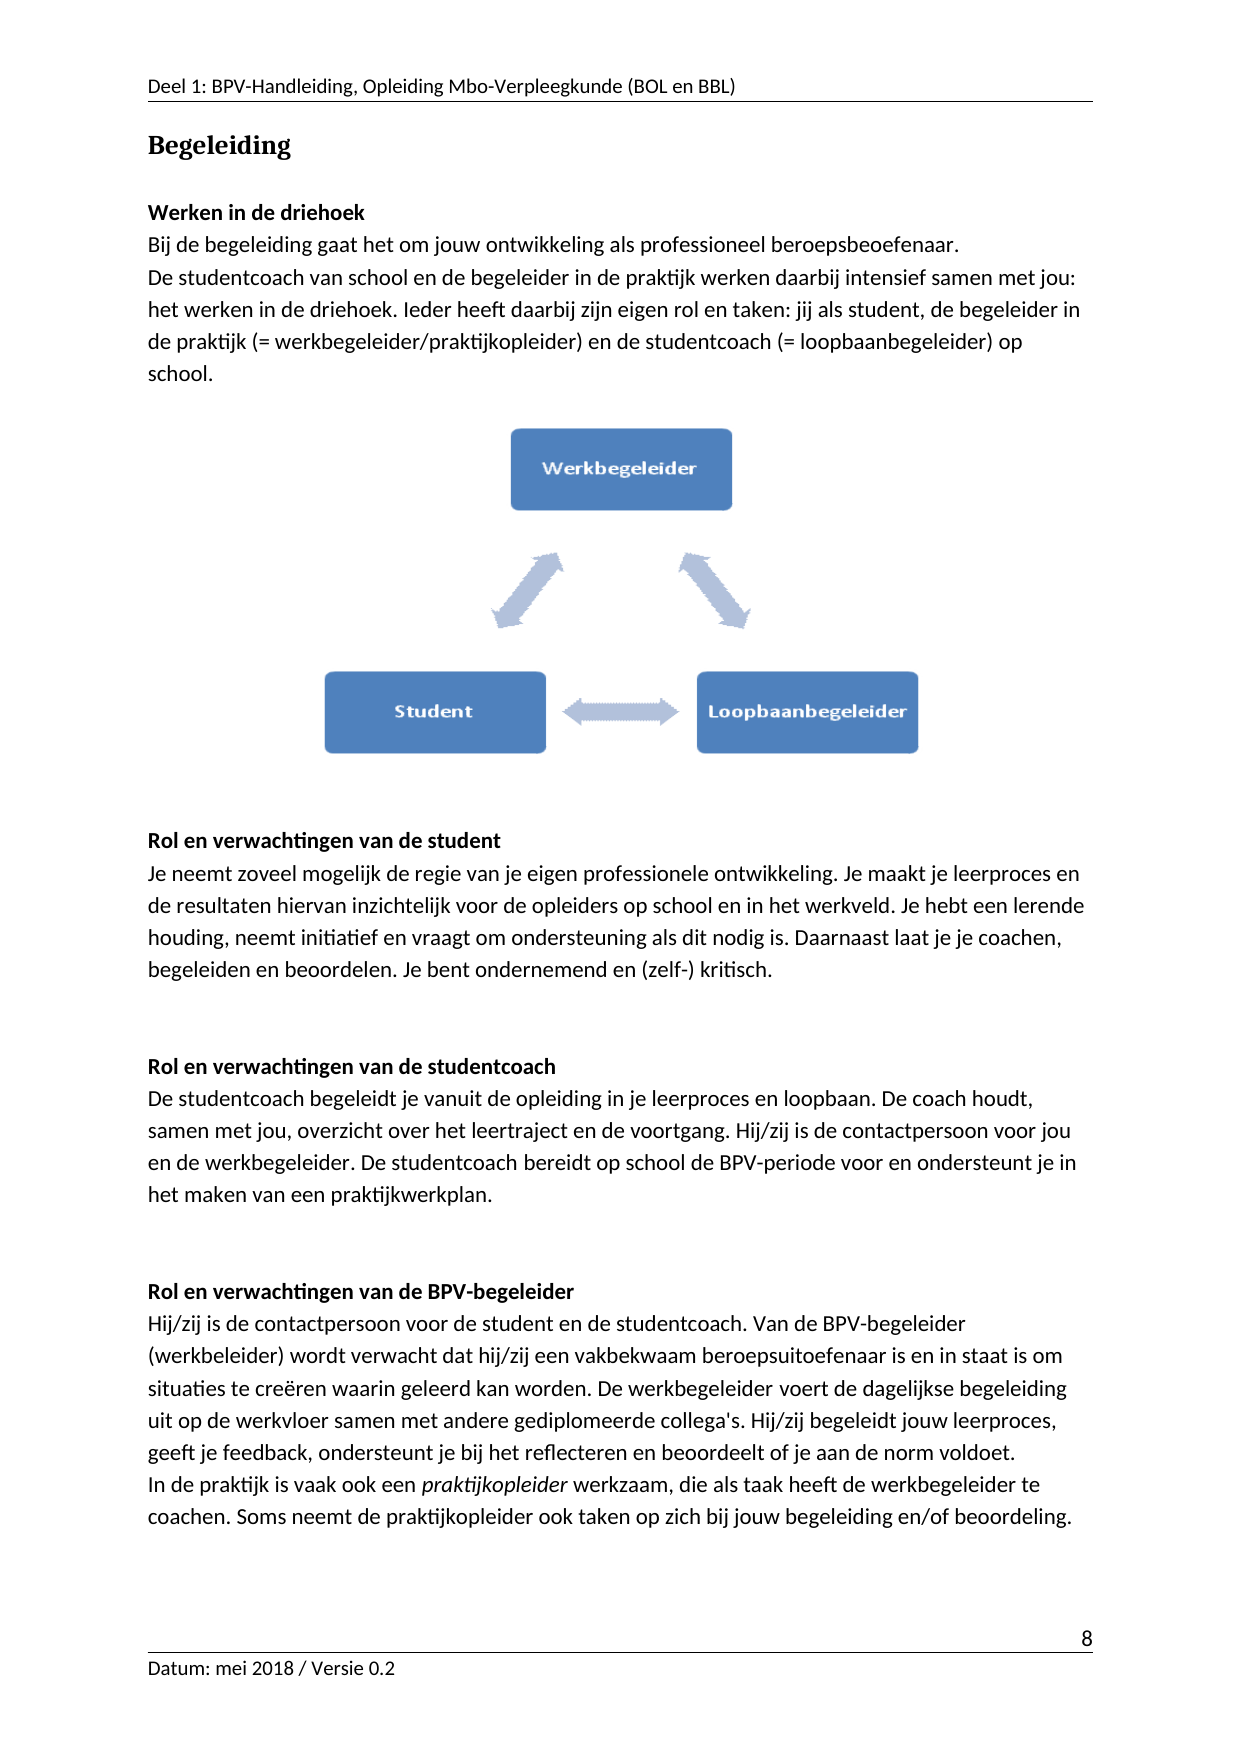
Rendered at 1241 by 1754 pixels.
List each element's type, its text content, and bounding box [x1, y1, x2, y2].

text Werken in de driehoek Bij de begeleiding gaat het om jouw ontwikkeling als professioneel beroepsbeoefenaar. De studentcoach van school en de begeleider in de praktijk werken daarbij intensief samen met jou: het werken in de driehoek. Ieder heeft daarbij zijn eigen rol en taken: jij als student, de begeleider in de praktijk (= werkbegeleider/praktijkopleider) en de studentcoach (= loopbaanbegeleider) op school. [148, 198, 1093, 387]
subtitle Begeleiding [148, 130, 1093, 161]
text Rol en verwachtingen van de studentcoach De studentcoach begeleidt je vanuit de opleiding in je leerproces en loopbaan. De coach houdt, samen met jou, overzicht over het leertraject en de voortgang. Hij/zij is de contactpersoon voor jou en de werkbegeleider. De studentcoach bereidt op school de BPV-periode voor en ondersteunt je in het maken van een praktijkwerkplan. [148, 1052, 1093, 1208]
text Rol en verwachtingen van de BPV-begeleider Hij/zij is de contactpersoon voor de student en de studentcoach. Van de BPV-begeleider (werkbeleider) wordt verwacht dat hij/zij een vakbekwaam beroepsuitoefenaar is en in staat is om situaties te creëren waarin geleerd kan worden. De werkbegeleider voert de dagelijkse begeleiding uit op de werkvloer samen met andere gediplomeerde collega's. Hij/zij begeleidt jouw leerproces, geeft je feedback, ondersteunt je bij het reflecteren en beoordeelt of je aan de norm voldoet. In de praktijk is vaak ook een praktijkopleider werkzaam, die als taak heeft de werkbegeleider te coachen. Soms neemt de praktijkopleider ook taken op zich bij jouw begeleiding en/of beoordeling. [148, 1277, 1093, 1530]
text Rol en verwachtingen van de student Je neemt zoveel mogelijk de regie van je eigen professionele ontwikkeling. Je maakt je leerproces en de resultaten hiervan inzichtelijk voor de opleiders op school en in het werkveld. Je hebt een lerende houding, neemt initiatief en vraagt om ondersteuning als dit nodig is. Daarnaast laat je je coachen, begeleiden en beoordelen. Je bent ondernemend en (zelf-) kritisch. [148, 826, 1093, 983]
